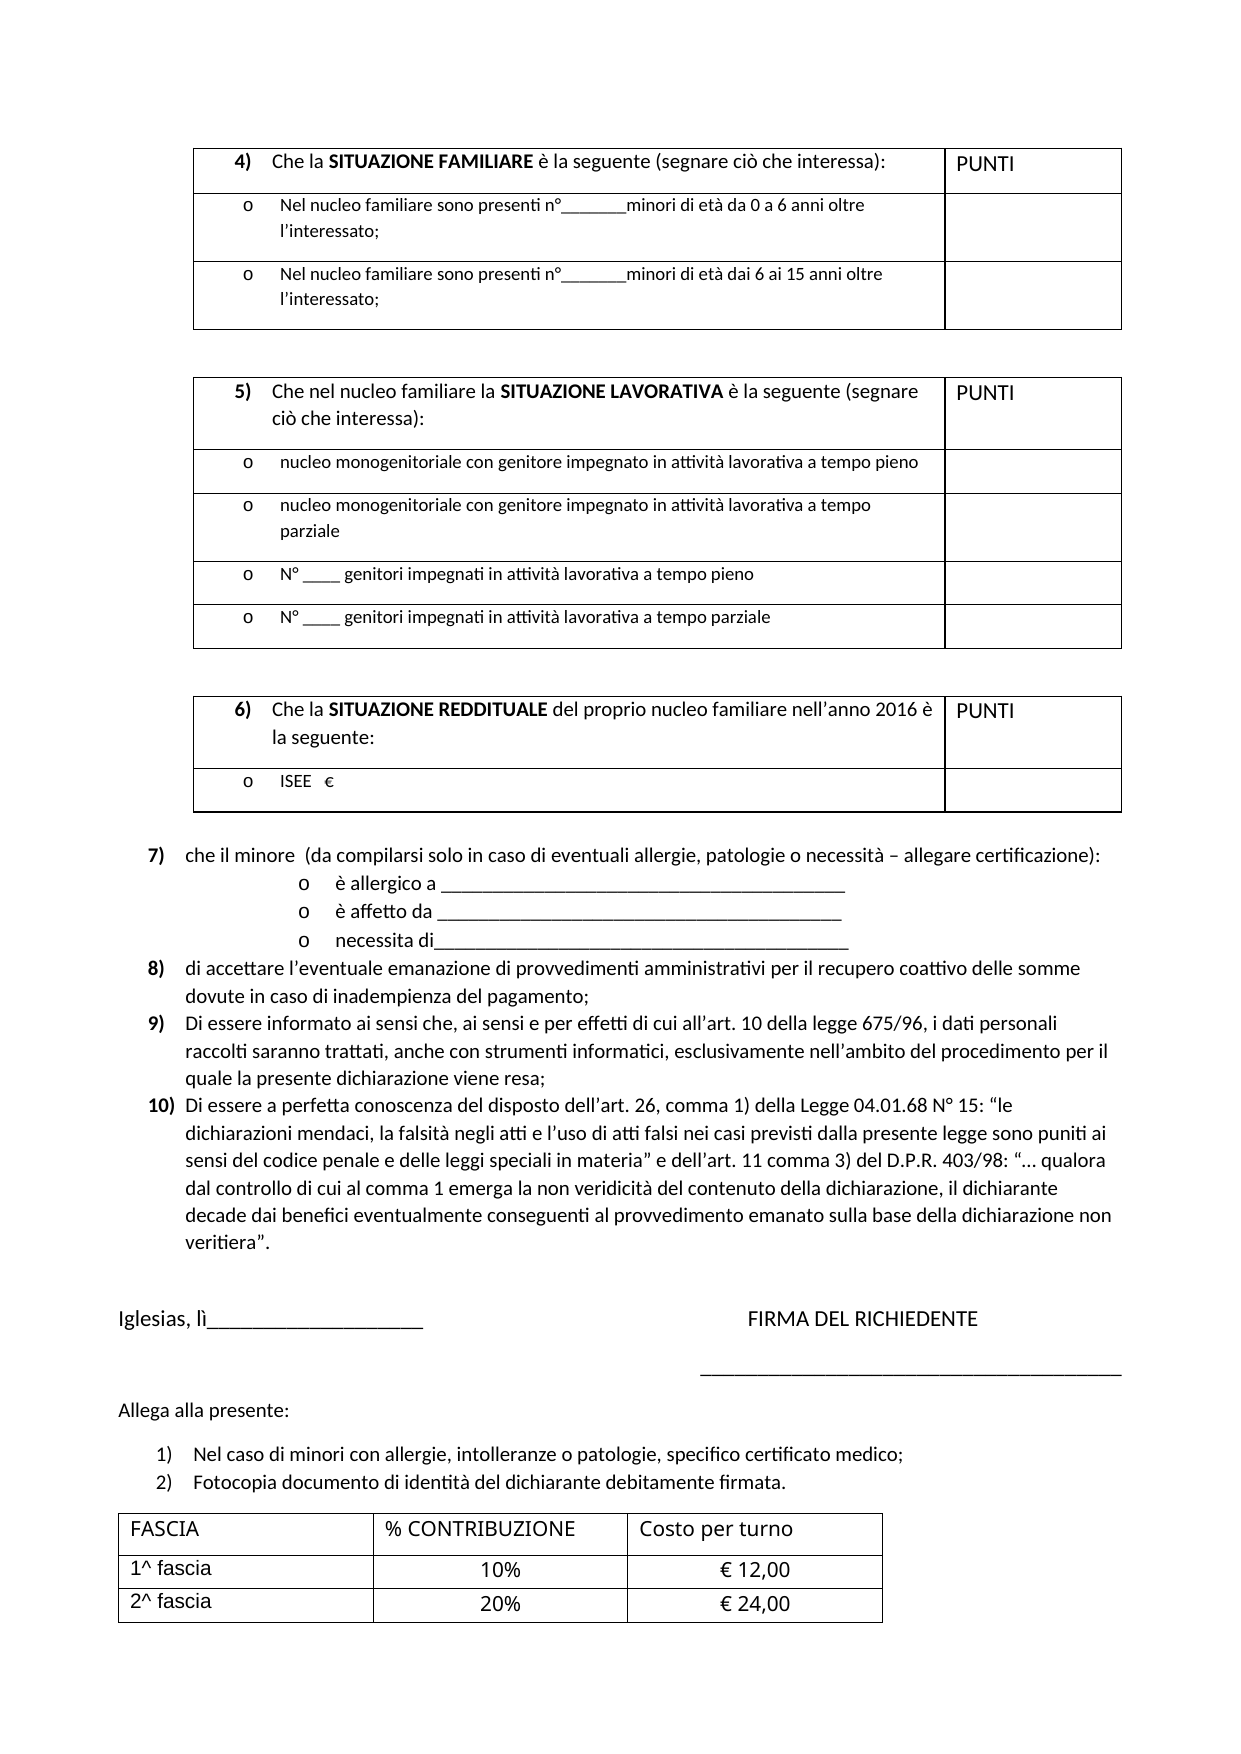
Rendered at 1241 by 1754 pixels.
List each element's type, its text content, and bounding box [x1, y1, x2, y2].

table_header PUNTI [946, 697, 1121, 768]
table_cell nucleo monogenitoriale con genitore impegnato in attività lavorativa a tempo parziale [194, 494, 944, 561]
table_cell [946, 769, 1121, 811]
list Nel caso di minori con allergie, intolleranze o patologie, specifico certificato medico; [156, 1442, 1122, 1467]
table_header Che nel nucleo familiare la SITUAZIONE LAVORATIVA è la seguente (segnare ciò che interessa): [194, 378, 944, 449]
list necessita di________________________________________ [298, 927, 1122, 953]
list di accettare l’eventuale emanazione di provvedimenti amministrativi per il recupero coattivo delle somme dovute in caso di inadempienza del pagamento; [148, 956, 1122, 1008]
list Di essere a perfetta conoscenza del disposto dell’art. 26, comma 1) della Legge 04.01.68 N° 15: “le dichiarazioni mendaci, la falsità negli atti e l’uso di atti falsi nei casi previsti dalla presente legge sono puniti ai sensi del codice penale e delle leggi speciali in materia” e dell’art. 11 comma 3) del D.P.R. 403/98: “… qualora dal controllo di cui al comma 1 emerga la non veridicità del contenuto della dichiarazione, il dichiarante decade dai benefici eventualmente conseguenti al provvedimento emanato sulla base della dichiarazione non veritiera”. [148, 1093, 1122, 1255]
table_cell N° ____ genitori impegnati in attività lavorativa a tempo parziale [194, 605, 944, 648]
table_cell nucleo monogenitoriale con genitore impegnato in attività lavorativa a tempo pieno [194, 450, 944, 493]
table_header % CONTRIBUZIONE [374, 1514, 627, 1554]
list è allergico a _______________________________________ [298, 870, 1122, 896]
text _____________________________________ [118, 1351, 1122, 1379]
table_header FASCIA [119, 1514, 373, 1554]
table_cell Nel nucleo familiare sono presenti n°_______minori di età da 0 a 6 anni oltre l’interessato; [194, 194, 944, 261]
list è affetto da _______________________________________ [298, 898, 1122, 925]
table_cell [946, 562, 1121, 604]
table_header Che la SITUAZIONE FAMILIARE è la seguente (segnare ciò che interessa): [194, 149, 944, 193]
table_cell [946, 494, 1121, 561]
list che il minore (da compilarsi solo in caso di eventuali allergie, patologie o necessità – allegare certificazione): [148, 843, 1122, 868]
table_header PUNTI [946, 149, 1121, 193]
table_cell 10% [374, 1556, 627, 1588]
table_cell N° ____ genitori impegnati in attività lavorativa a tempo pieno [194, 562, 944, 604]
list Di essere informato ai sensi che, ai sensi e per effetti di cui all’art. 10 della legge 675/96, i dati personali raccolti saranno trattati, anche con strumenti informatici, esclusivamente nell’ambito del procedimento per il quale la presente dichiarazione viene resa; [148, 1010, 1122, 1091]
table_cell 2^ fascia [119, 1589, 373, 1622]
text Allega alla presente: [118, 1398, 1122, 1423]
table_cell 1^ fascia [119, 1556, 373, 1588]
table_header Che la SITUAZIONE REDDITUALE del proprio nucleo familiare nell’anno 2016 è la seguente: [194, 697, 944, 768]
table_header Costo per turno [628, 1514, 882, 1554]
table_cell [946, 450, 1121, 493]
text Iglesias, lì___________________ FIRMA DEL RICHIEDENTE [118, 1304, 1122, 1332]
table_cell 20% [374, 1589, 627, 1622]
table_cell [946, 194, 1121, 261]
table_cell [946, 605, 1121, 648]
table_cell [946, 262, 1121, 329]
table_header PUNTI [946, 378, 1121, 449]
table_cell Nel nucleo familiare sono presenti n°_______minori di età dai 6 ai 15 anni oltre l’interessato; [194, 262, 944, 329]
table_cell € 24,00 [628, 1589, 882, 1622]
list Fotocopia documento di identità del dichiarante debitamente firmata. [156, 1469, 1122, 1494]
table_cell ISEE € [194, 769, 944, 811]
table_cell € 12,00 [628, 1556, 882, 1588]
